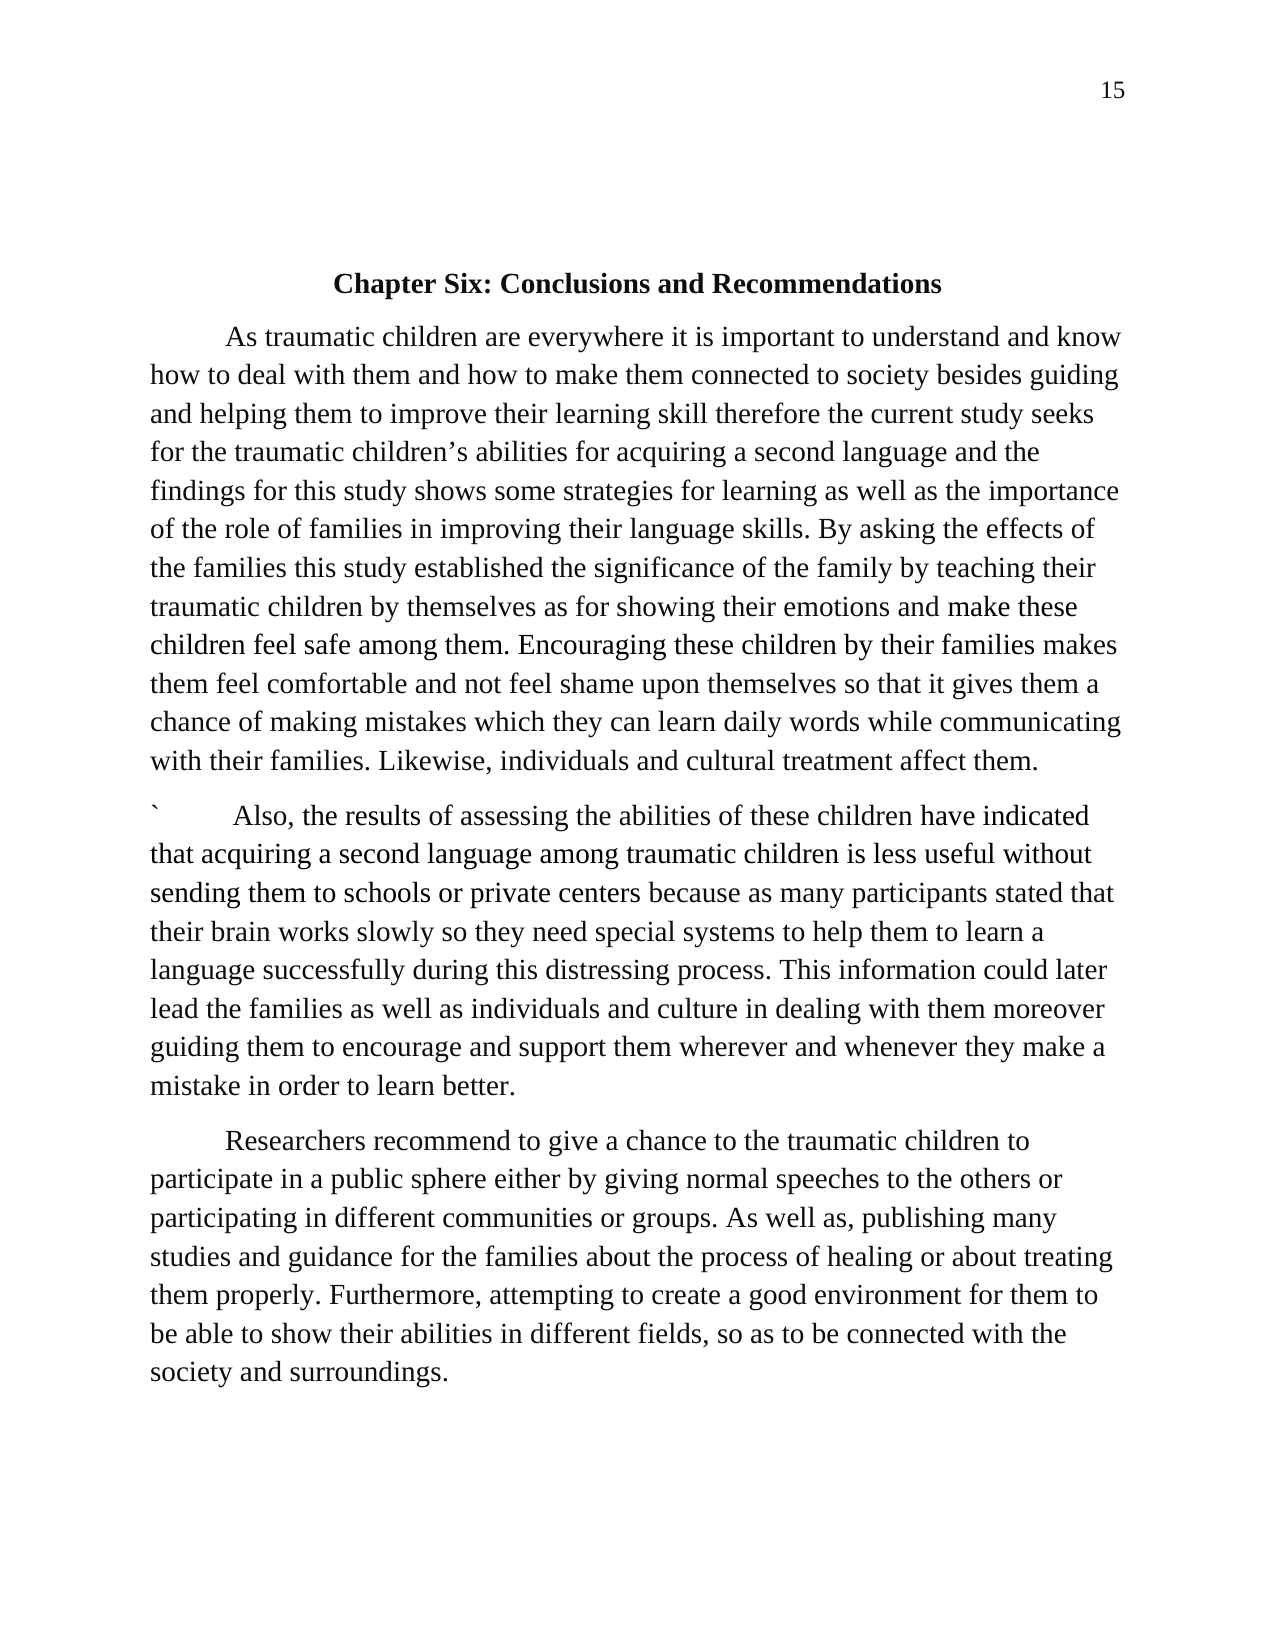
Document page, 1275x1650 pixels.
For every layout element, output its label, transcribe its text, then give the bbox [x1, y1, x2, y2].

text ` Also, the results of assessing the abilities of these children have indicated that acquiring a second language among traumatic children is less useful without sending them to schools or private centers because as many participants stated that their brain works slowly so they need special systems to help them to learn a language successfully during this distressing process. This information could later lead the families as well as individuals and culture in dealing with them moreover guiding them to encourage and support them wherever and whenever they make a mistake in order to learn better. [150, 798, 1125, 1101]
text Researchers recommend to give a chance to the traumatic children to participate in a public sphere either by giving normal speeches to the others or participating in different communities or groups. As well as, publishing many studies and guidance for the families about the process of healing or about treating them properly. Furthermore, attempting to create a good environment for them to be able to show their abilities in different fields, so as to be connected with the society and surroundings. [150, 1123, 1125, 1388]
subtitle Chapter Six: Conclusions and Recommendations [150, 266, 1125, 299]
text As traumatic children are everywhere it is important to understand and know how to deal with them and how to make them connected to society besides guiding and helping them to improve their learning skill therefore the current study seeks for the traumatic children’s abilities for acquiring a second language and the findings for this study shows some strategies for learning as well as the importance of the role of families in improving their language skills. By asking the effects of the families this study established the significance of the family by teaching their traumatic children by themselves as for showing their emotions and make these children feel safe among them. Encouraging these children by their families makes them feel comfortable and not feel shame upon themselves so that it gives them a chance of making mistakes which they can learn daily words while communicating with their families. Likewise, individuals and cultural treatment affect them. [150, 319, 1125, 776]
